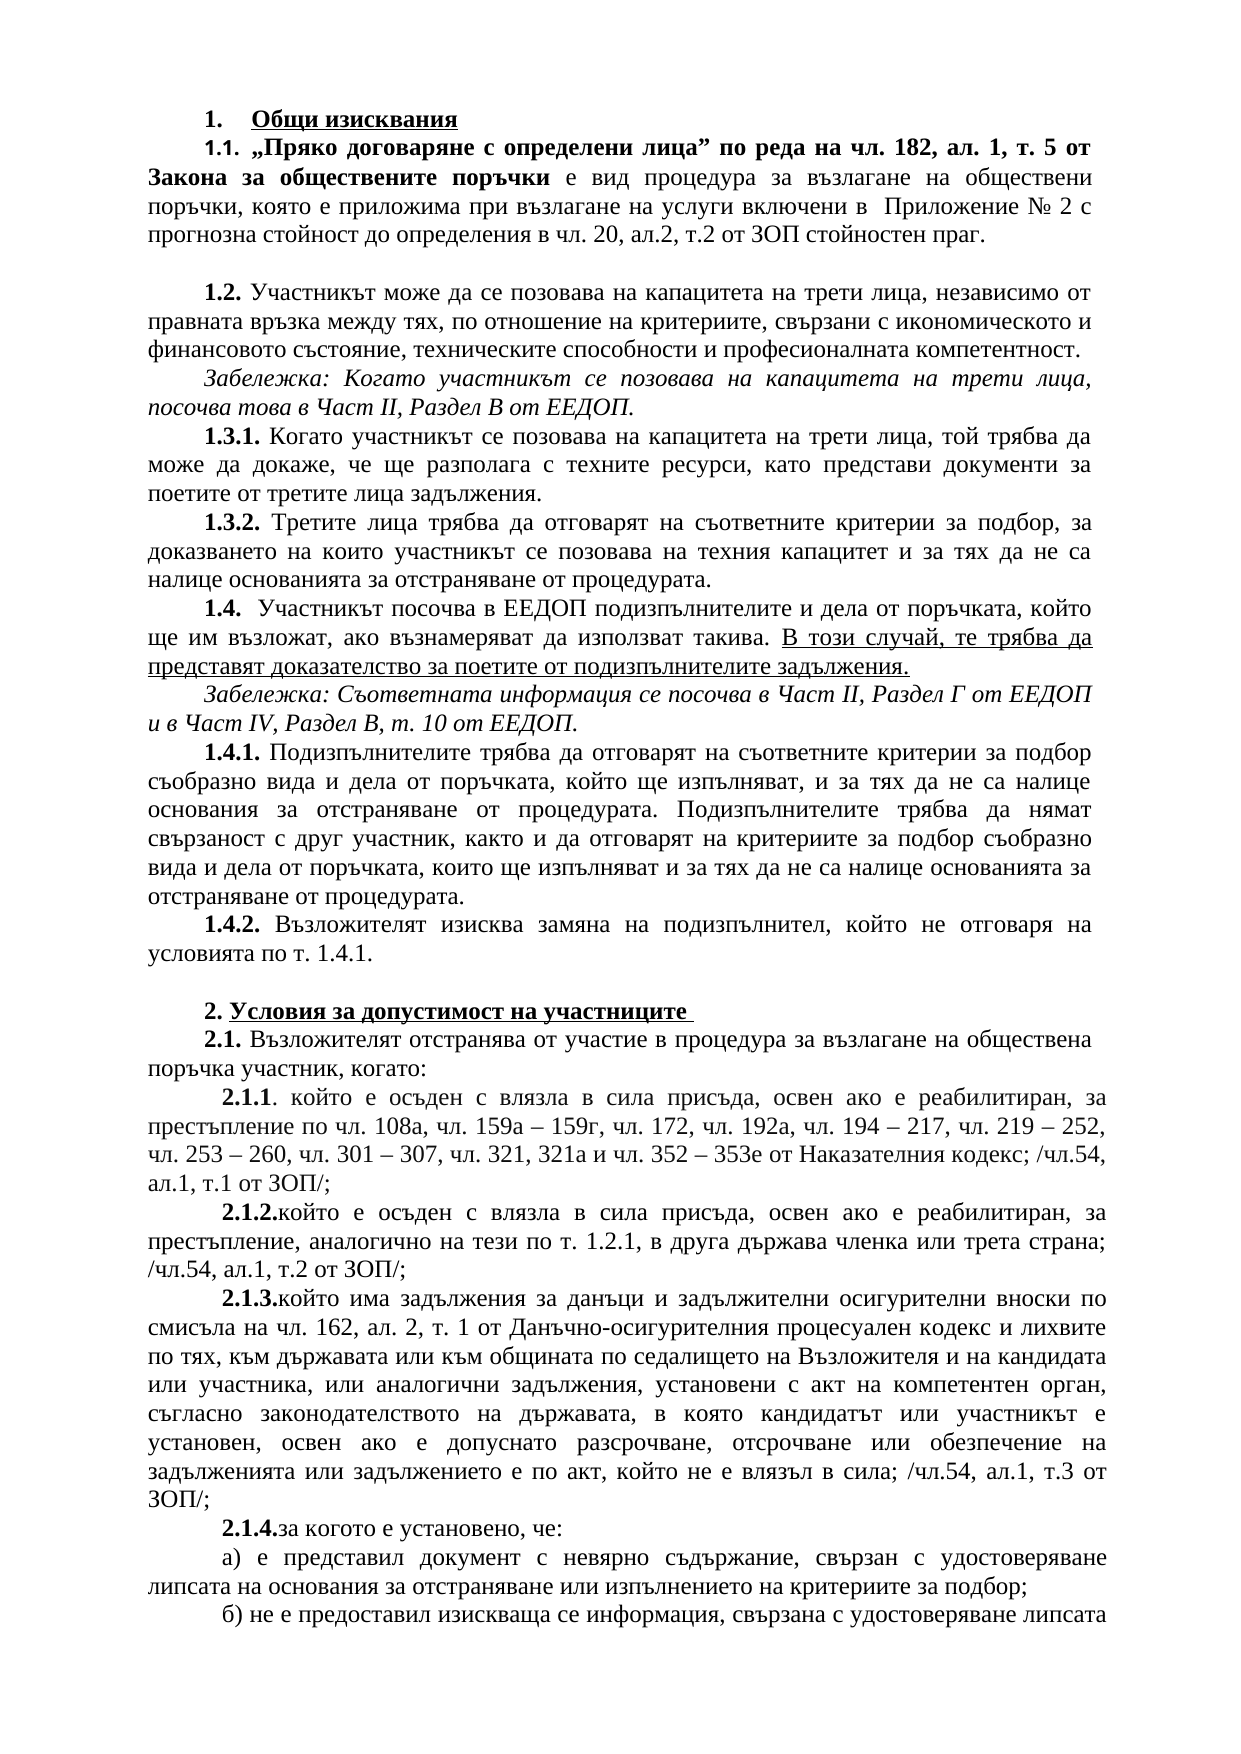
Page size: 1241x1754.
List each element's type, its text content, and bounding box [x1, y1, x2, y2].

list „Пряко договаряне с определени лица” по реда на чл. 182, ал. 1, т. 5 от Закона за обществените поръчки е вид процедура за възлагане на обществени поръчки, която е приложима при възлагане на услуги включени в Приложение № 2 с прогнозна стойност до определения в чл. 20, ал.2, т.2 от ЗОП стойностен праг. [148, 132, 1093, 248]
text 1.4.1. Подизпълнителите трябва да отговарят на съответните критерии за подбор съобразно вида и дела от поръчката, който ще изпълняват, и за тях да не са налице основания за отстраняване от процедурата. Подизпълнителите трябва да нямат свързаност с друг участник, както и да отговарят на критериите за подбор съобразно вида и дела от поръчката, които ще изпълняват и за тях да не са налице основанията за отстраняване от процедурата. [148, 737, 1093, 909]
text Забележка: Съответната информация се посочва в Част II, Раздел Г от ЕЕДОП и в Част IV, Раздел В, т. 10 от ЕЕДОП. [148, 679, 1093, 737]
list Общи изисквания [148, 104, 1093, 132]
text 2.1.1. който е осъден с влязла в сила присъда, освен ако е реабилитиран, за престъпление по чл. 108а, чл. 159а – 159г, чл. 172, чл. 192а, чл. 194 – 217, чл. 219 – 252, чл. 253 – 260, чл. 301 – 307, чл. 321, 321а и чл. 352 – 353е от Наказателния кодекс; /чл.54, ал.1, т.1 от ЗОП/; [148, 1082, 1107, 1197]
text 1.3.1. Когато участникът се позовава на капацитета на трети лица, той трябва да може да докаже, че ще разполага с техните ресурси, като представи документи за поетите от третите лица задължения. [148, 421, 1093, 507]
text 1.2. Участникът може да се позовава на капацитета на трети лица, независимо от правната връзка между тях, по отношение на критериите, свързани с икономическото и финансовото състояние, техническите способности и професионалната компетентност. [148, 277, 1093, 363]
text 1.4.2. Възложителят изисква замяна на подизпълнител, който не отговаря на условията по т. 1.4.1. [148, 909, 1093, 967]
text Забележка: Когато участникът се позовава на капацитета на трети лица, посочва това в Част II, Раздел В от ЕЕДОП. [148, 363, 1093, 421]
text 2. Условия за допустимост на участниците [148, 996, 1093, 1024]
text 1.4. Участникът посочва в ЕЕДОП подизпълнителите и дела от поръчката, който ще им възложат, ако възнамеряват да използват такива. В този случай, те трябва да представят доказателство за поетите от подизпълнителите задължения. [148, 593, 1093, 679]
text 2.1.2.който е осъден с влязла в сила присъда, освен ако е реабилитиран, за престъпление, аналогично на тези по т. 1.2.1, в друга държава членка или трета страна; /чл.54, ал.1, т.2 от ЗОП/; [148, 1197, 1107, 1283]
text а) е представил документ с невярно съдържание, свързан с удостоверяване липсата на основания за отстраняване или изпълнението на критериите за подбор; [148, 1542, 1107, 1599]
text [148, 1599, 1107, 1628]
text 2.1.3.който има задължения за данъци и задължителни осигурителни вноски по смисъла на чл. 162, ал. 2, т. 1 от Данъчно-осигурителния процесуален кодекс и лихвите по тях, към държавата или към общината по седалището на Възложителя и на кандидата или участника, или аналогични задължения, установени с акт на компетентен орган, съгласно законодателството на държавата, в която кандидатът или участникът е установен, освен ако е допуснато разсрочване, отсрочване или обезпечение на задълженията или задължението е по акт, който не е влязъл в сила; /чл.54, ал.1, т.3 от ЗОП/; [148, 1283, 1107, 1513]
text 2.1.4.за когото е установено, че: [148, 1513, 1107, 1542]
text 2.1. Възложителят отстранява от участие в процедура за възлагане на обществена поръчка участник, когато: [148, 1024, 1093, 1082]
text 1.3.2. Третите лица трябва да отговарят на съответните критерии за подбор, за доказването на които участникът се позовава на техния капацитет и за тях да не са налице основанията за отстраняване от процедурата. [148, 507, 1093, 593]
